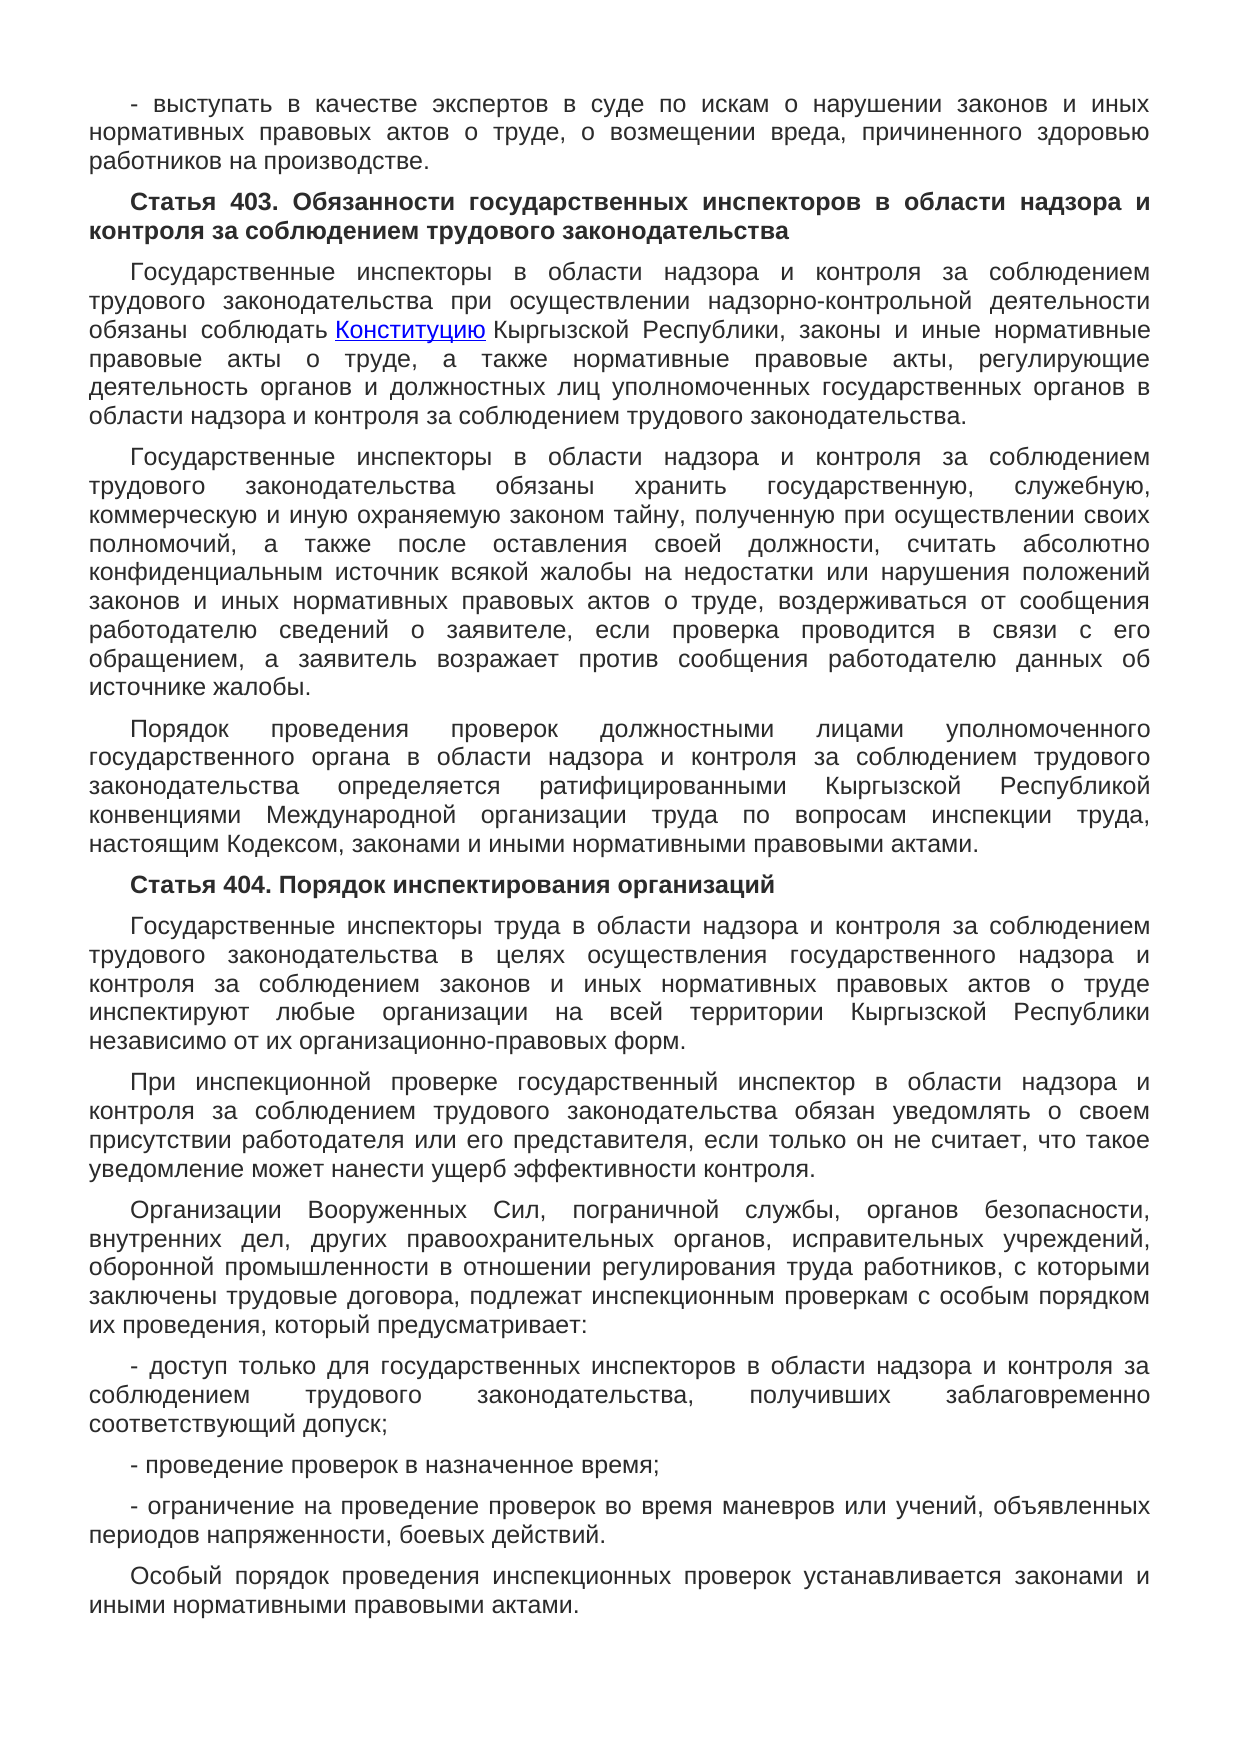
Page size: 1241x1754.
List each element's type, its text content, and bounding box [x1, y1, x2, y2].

text Порядок проведения проверок должностными лицами уполномоченного государственного органа в области надзора и контроля за соблюдением трудового законодательства определяется ратифицированными Кыргызской Республикой конвенциями Международной организации труда по вопросам инспекции труда, настоящим Кодексом, законами и иными нормативными правовыми актами. [89, 714, 1152, 857]
text - доступ только для государственных инспекторов в области надзора и контроля за соблюдением трудового законодательства, получивших заблаговременно соответствующий допуск; [89, 1351, 1152, 1437]
text Особый порядок проведения инспекционных проверок устанавливается законами и иными нормативными правовыми актами. [89, 1561, 1152, 1619]
text Статья 403. Обязанности государственных инспекторов в области надзора и контроля за соблюдением трудового законодательства [89, 187, 1152, 245]
text - выступать в качестве экспертов в суде по искам о нарушении законов и иных нормативных правовых актов о труде, о возмещении вреда, причиненного здоровью работников на производстве. [89, 89, 1152, 175]
text Организации Вооруженных Сил, пограничной службы, органов безопасности, внутренних дел, других правоохранительных органов, исправительных учреждений, оборонной промышленности в отношении регулирования труда работников, с которыми заключены трудовые договора, подлежат инспекционным проверкам с особым порядком их проведения, который предусматривает: [89, 1195, 1152, 1339]
text - проведение проверок в назначенное время; [89, 1450, 1152, 1479]
text - ограничение на проведение проверок во время маневров или учений, объявленных периодов напряженности, боевых действий. [89, 1491, 1152, 1549]
text Государственные инспекторы труда в области надзора и контроля за соблюдением трудового законодательства в целях осуществления государственного надзора и контроля за соблюдением законов и иных нормативных правовых актов о труде инспектируют любые организации на всей территории Кыргызской Республики независимо от их организационно-правовых форм. [89, 911, 1152, 1055]
text Государственные инспекторы в области надзора и контроля за соблюдением трудового законодательства при осуществлении надзорно-контрольной деятельности обязаны соблюдать Конституцию Кыргызской Республики, законы и иные нормативные правовые акты о труде, а также нормативные правовые акты, регулирующие деятельность органов и должностных лиц уполномоченных государственных органов в области надзора и контроля за соблюдением трудового законодательства. [89, 257, 1152, 430]
text Государственные инспекторы в области надзора и контроля за соблюдением трудового законодательства обязаны хранить государственную, служебную, коммерческую и иную охраняемую законом тайну, полученную при осуществлении своих полномочий, а также после оставления своей должности, считать абсолютно конфиденциальным источник всякой жалобы на недостатки или нарушения положений законов и иных нормативных правовых актов о труде, воздерживаться от сообщения работодателю сведений о заявителе, если проверка проводится в связи с его обращением, а заявитель возражает против сообщения работодателю данных об источнике жалобы. [89, 442, 1152, 701]
text Статья 404. Порядок инспектирования организаций [89, 870, 1152, 899]
text При инспекционной проверке государственный инспектор в области надзора и контроля за соблюдением трудового законодательства обязан уведомлять о своем присутствии работодателя или его представителя, если только он не считает, что такое уведомление может нанести ущерб эффективности контроля. [89, 1067, 1152, 1182]
